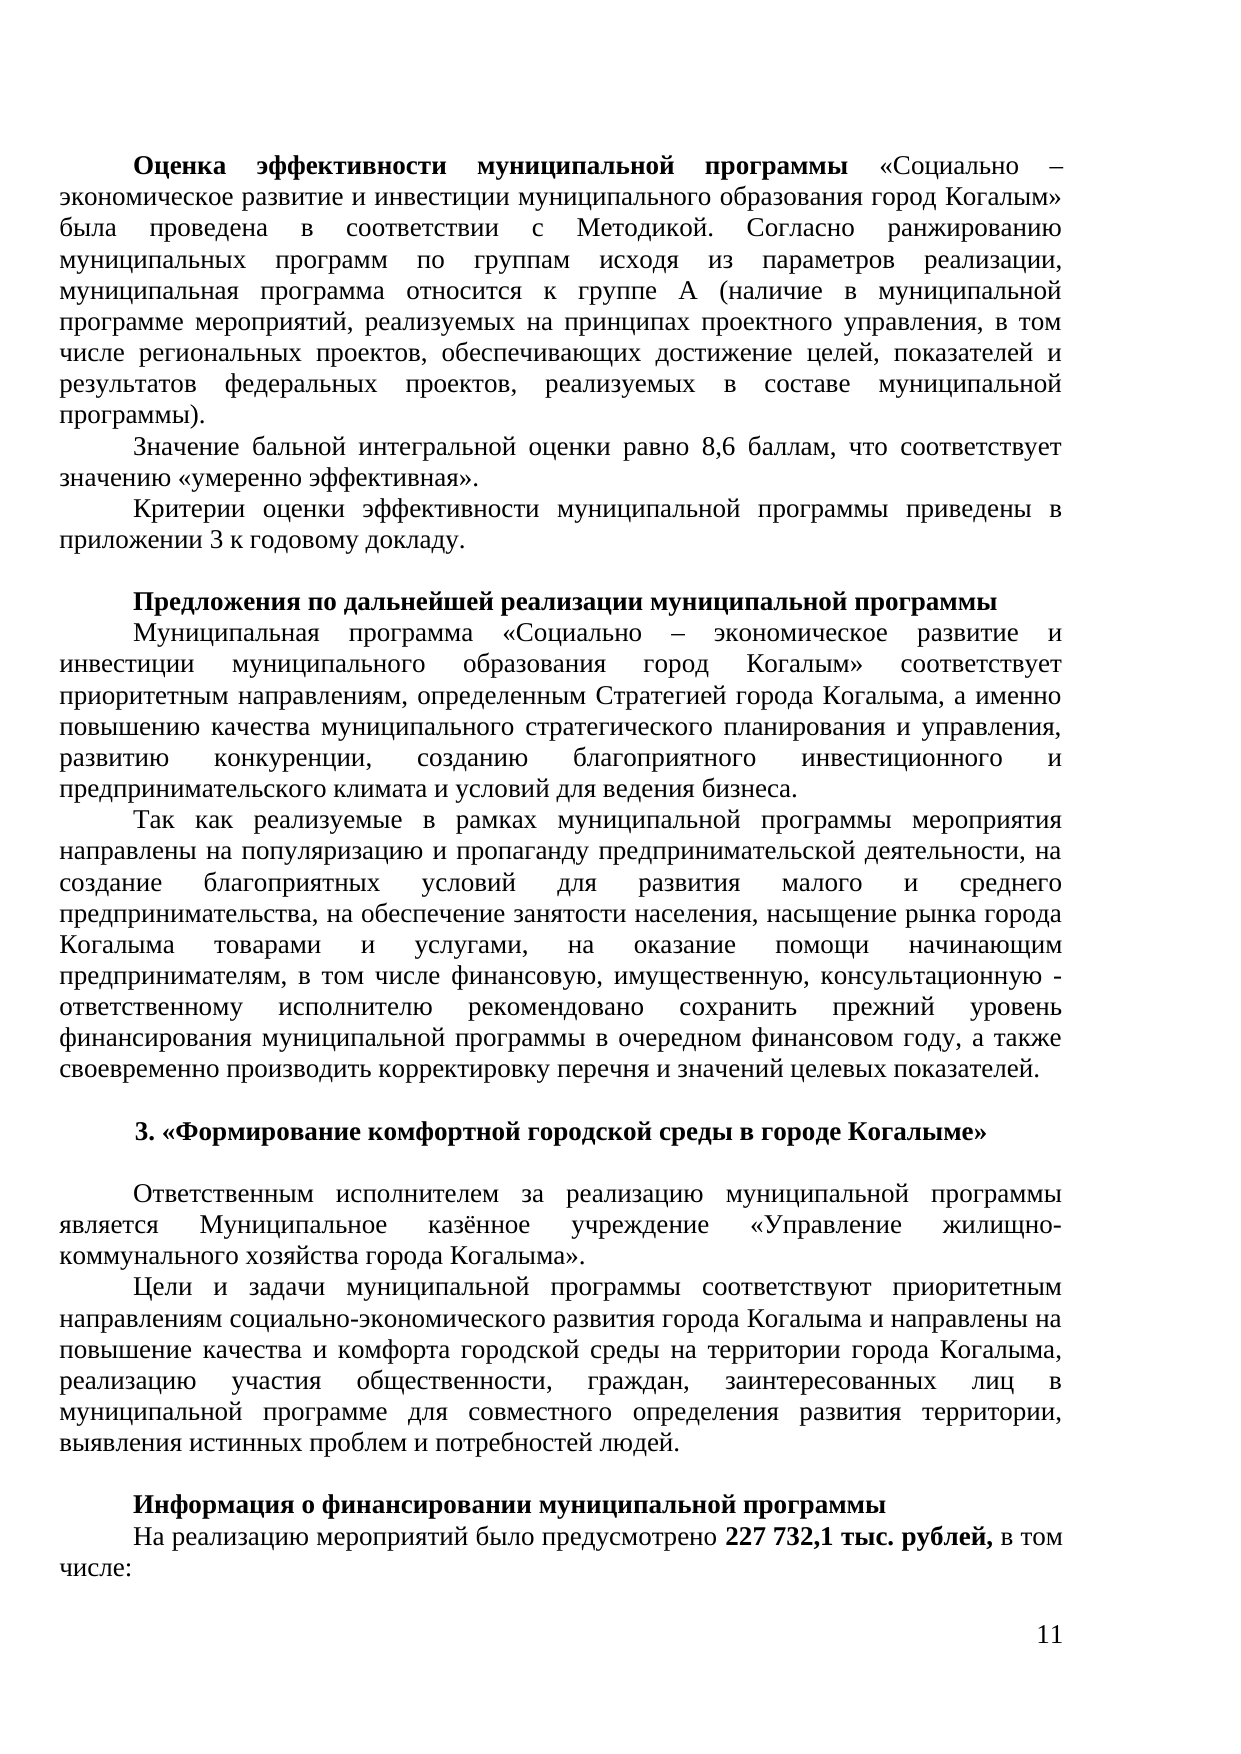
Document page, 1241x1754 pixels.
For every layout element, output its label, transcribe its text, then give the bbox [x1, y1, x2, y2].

text Информация о финансировании муниципальной программы [59, 1488, 1063, 1520]
text Предложения по дальнейшей реализации муниципальной программы [59, 585, 1063, 616]
text Ответственным исполнителем за реализацию муниципальной программы является Муниципальное казённое учреждение «Управление жилищно-коммунального хозяйства города Когалыма». [59, 1177, 1063, 1271]
text Оценка эффективности муниципальной программы «Социально – экономическое развитие и инвестиции муниципального образования город Когалым» была проведена в соответствии с Методикой. Согласно ранжированию муниципальных программ по группам исходя из параметров реализации, муниципальная программа относится к группе А (наличие в муниципальной программе мероприятий, реализуемых на принципах проектного управления, в том числе региональных проектов, обеспечивающих достижение целей, показателей и результатов федеральных проектов, реализуемых в составе муниципальной программы). [59, 149, 1063, 429]
text Значение бальной интегральной оценки равно 8,6 баллам, что соответствует значению «умеренно эффективная». [59, 429, 1063, 492]
text На реализацию мероприятий было предусмотрено 227 732,1 тыс. рублей, в том числе: [59, 1520, 1063, 1582]
text Цели и задачи муниципальной программы соответствуют приоритетным направлениям социально-экономического развития города Когалыма и направлены на повышение качества и комфорта городской среды на территории города Когалыма, реализацию участия общественности, граждан, заинтересованных лиц в муниципальной программе для совместного определения развития территории, выявления истинных проблем и потребностей людей. [59, 1271, 1063, 1457]
text Муниципальная программа «Социально – экономическое развитие и инвестиции муниципального образования город Когалым» соответствует приоритетным направлениям, определенным Стратегией города Когалыма, а именно повышению качества муниципального стратегического планирования и управления, развитию конкуренции, созданию благоприятного инвестиционного и предпринимательского климата и условий для ведения бизнеса. [59, 616, 1063, 803]
text Критерии оценки эффективности муниципальной программы приведены в приложении 3 к годовому докладу. [59, 492, 1063, 554]
text Так как реализуемые в рамках муниципальной программы мероприятия направлены на популяризацию и пропаганду предпринимательской деятельности, на создание благоприятных условий для развития малого и среднего предпринимательства, на обеспечение занятости населения, насыщение рынка города Когалыма товарами и услугами, на оказание помощи начинающим предпринимателям, в том числе финансовую, имущественную, консультационную - ответственному исполнителю рекомендовано сохранить прежний уровень финансирования муниципальной программы в очередном финансовом году, а также своевременно производить корректировку перечня и значений целевых показателей. [59, 803, 1063, 1084]
subtitle 3. «Формирование комфортной городской среды в городе Когалыме» [59, 1115, 1063, 1146]
